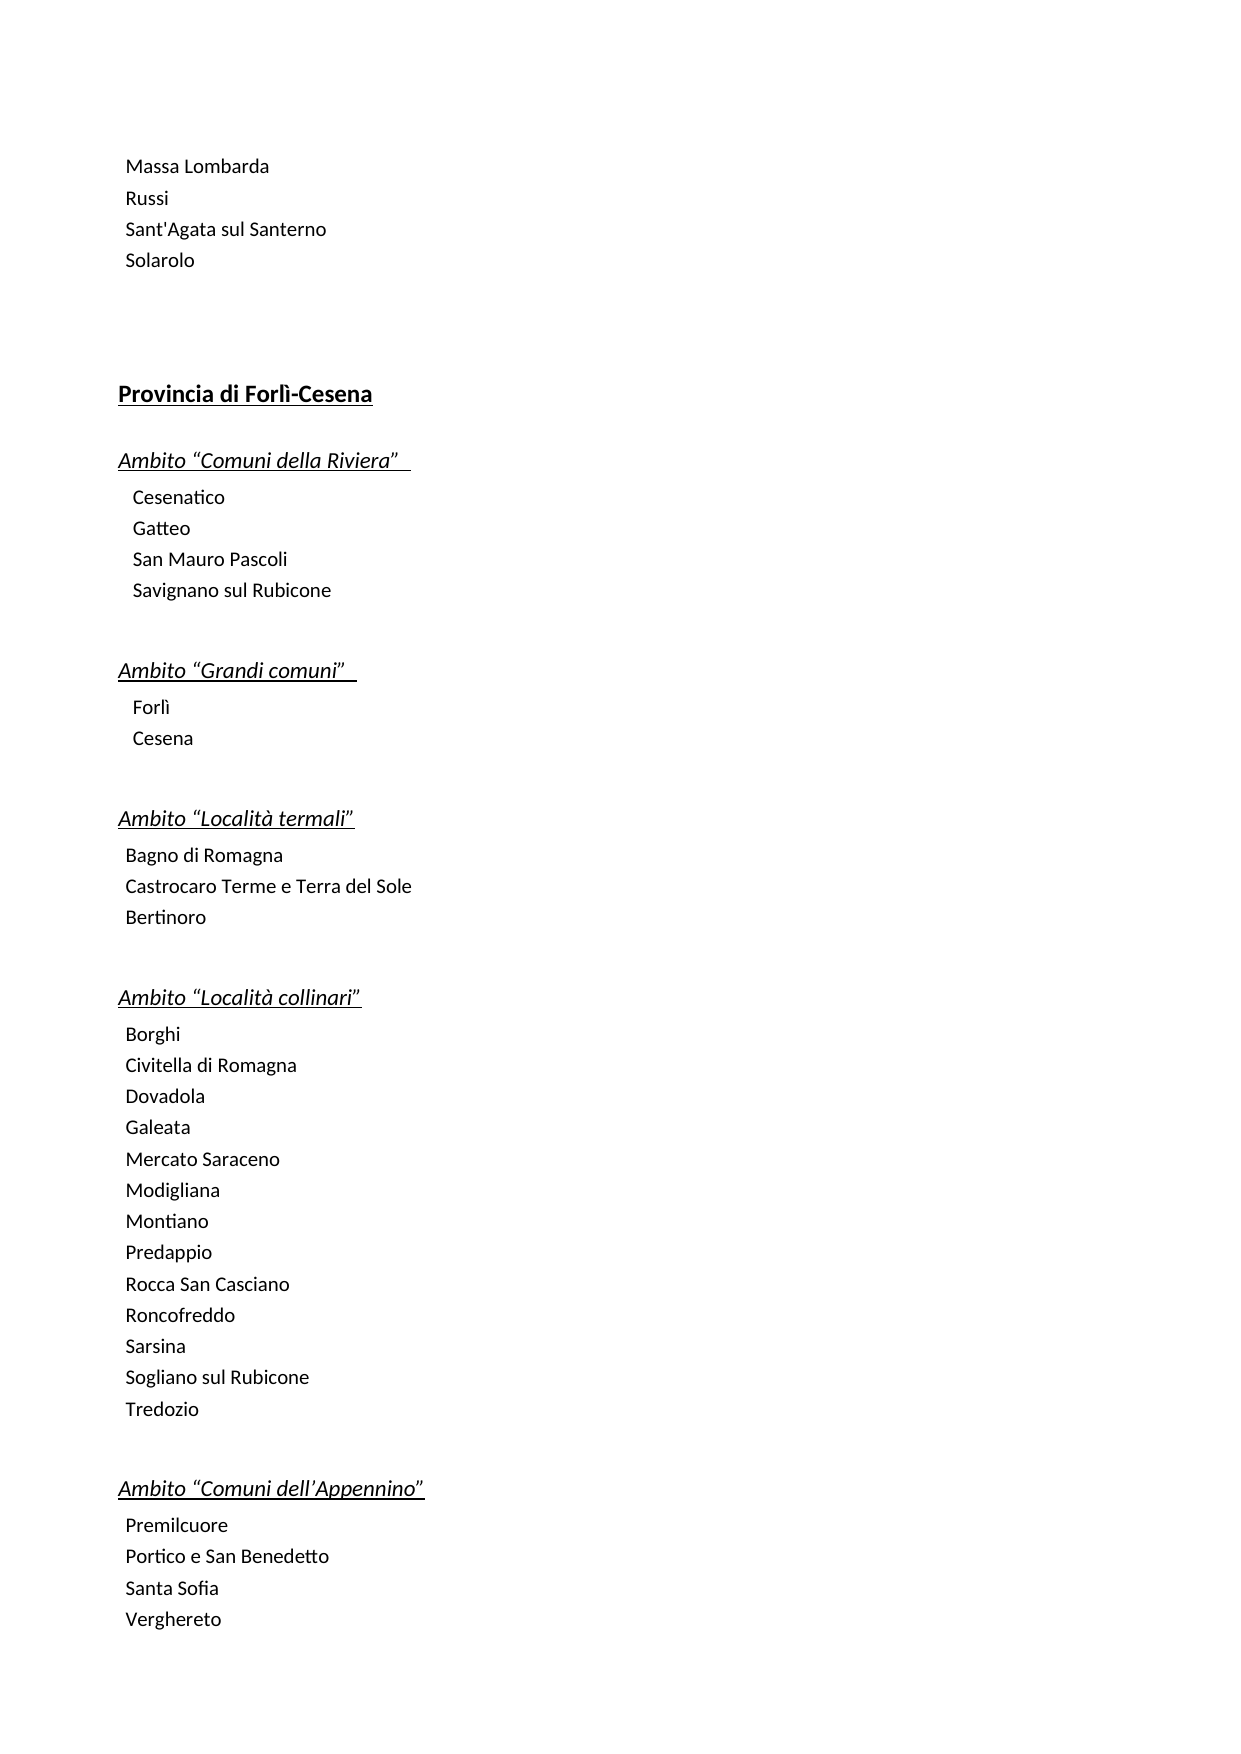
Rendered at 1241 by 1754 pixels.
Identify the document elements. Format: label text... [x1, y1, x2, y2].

table_cell Santa Sofia [118, 1569, 383, 1600]
table_cell Dovadola [118, 1078, 383, 1109]
table_cell Massa Lombarda [118, 148, 343, 179]
table_header Premilcuore [118, 1506, 383, 1538]
table_cell Savignano sul Rubicone [125, 572, 390, 603]
table_cell San Mauro Pascoli [125, 541, 390, 572]
table_cell Verghereto [118, 1600, 383, 1631]
table_cell Gatteo [125, 509, 390, 541]
table_cell Mercato Saraceno [118, 1140, 383, 1171]
text Provincia di Forlì-Cesena [118, 379, 1122, 409]
table_cell Russi [118, 179, 343, 210]
table_cell Solarolo [118, 241, 343, 273]
table_cell Galeata [118, 1109, 383, 1140]
table_cell Montiano [118, 1203, 383, 1234]
text Ambito “Località collinari” [118, 983, 1122, 1011]
table_cell Sant'Agata sul Santerno [118, 210, 343, 241]
table_cell Bertinoro [118, 899, 487, 930]
table_cell Sogliano sul Rubicone [118, 1359, 383, 1390]
text Ambito “Comuni della Riviera” [118, 446, 1122, 474]
table_cell Rocca San Casciano [118, 1265, 383, 1296]
table_cell Portico e San Benedetto [118, 1538, 383, 1569]
table_cell Civitella di Romagna [118, 1046, 383, 1077]
table_cell Roncofreddo [118, 1296, 383, 1327]
table_cell Sarsina [118, 1328, 383, 1359]
text Ambito “Comuni dell’Appennino” [118, 1474, 1122, 1502]
table_header Borghi [118, 1015, 383, 1046]
table_cell Tredozio [118, 1390, 383, 1421]
table_cell Modigliana [118, 1171, 383, 1202]
table_header Bagno di Romagna [118, 836, 487, 867]
table_header Forlì [125, 688, 390, 719]
table_cell Castrocaro Terme e Terra del Sole [118, 867, 487, 898]
table_cell Cesena [125, 720, 390, 751]
text Ambito “Località termali” [118, 804, 1122, 832]
table_header Cesenatico [125, 478, 390, 509]
table_cell Predappio [118, 1234, 383, 1265]
text Ambito “Grandi comuni” [118, 656, 1122, 684]
